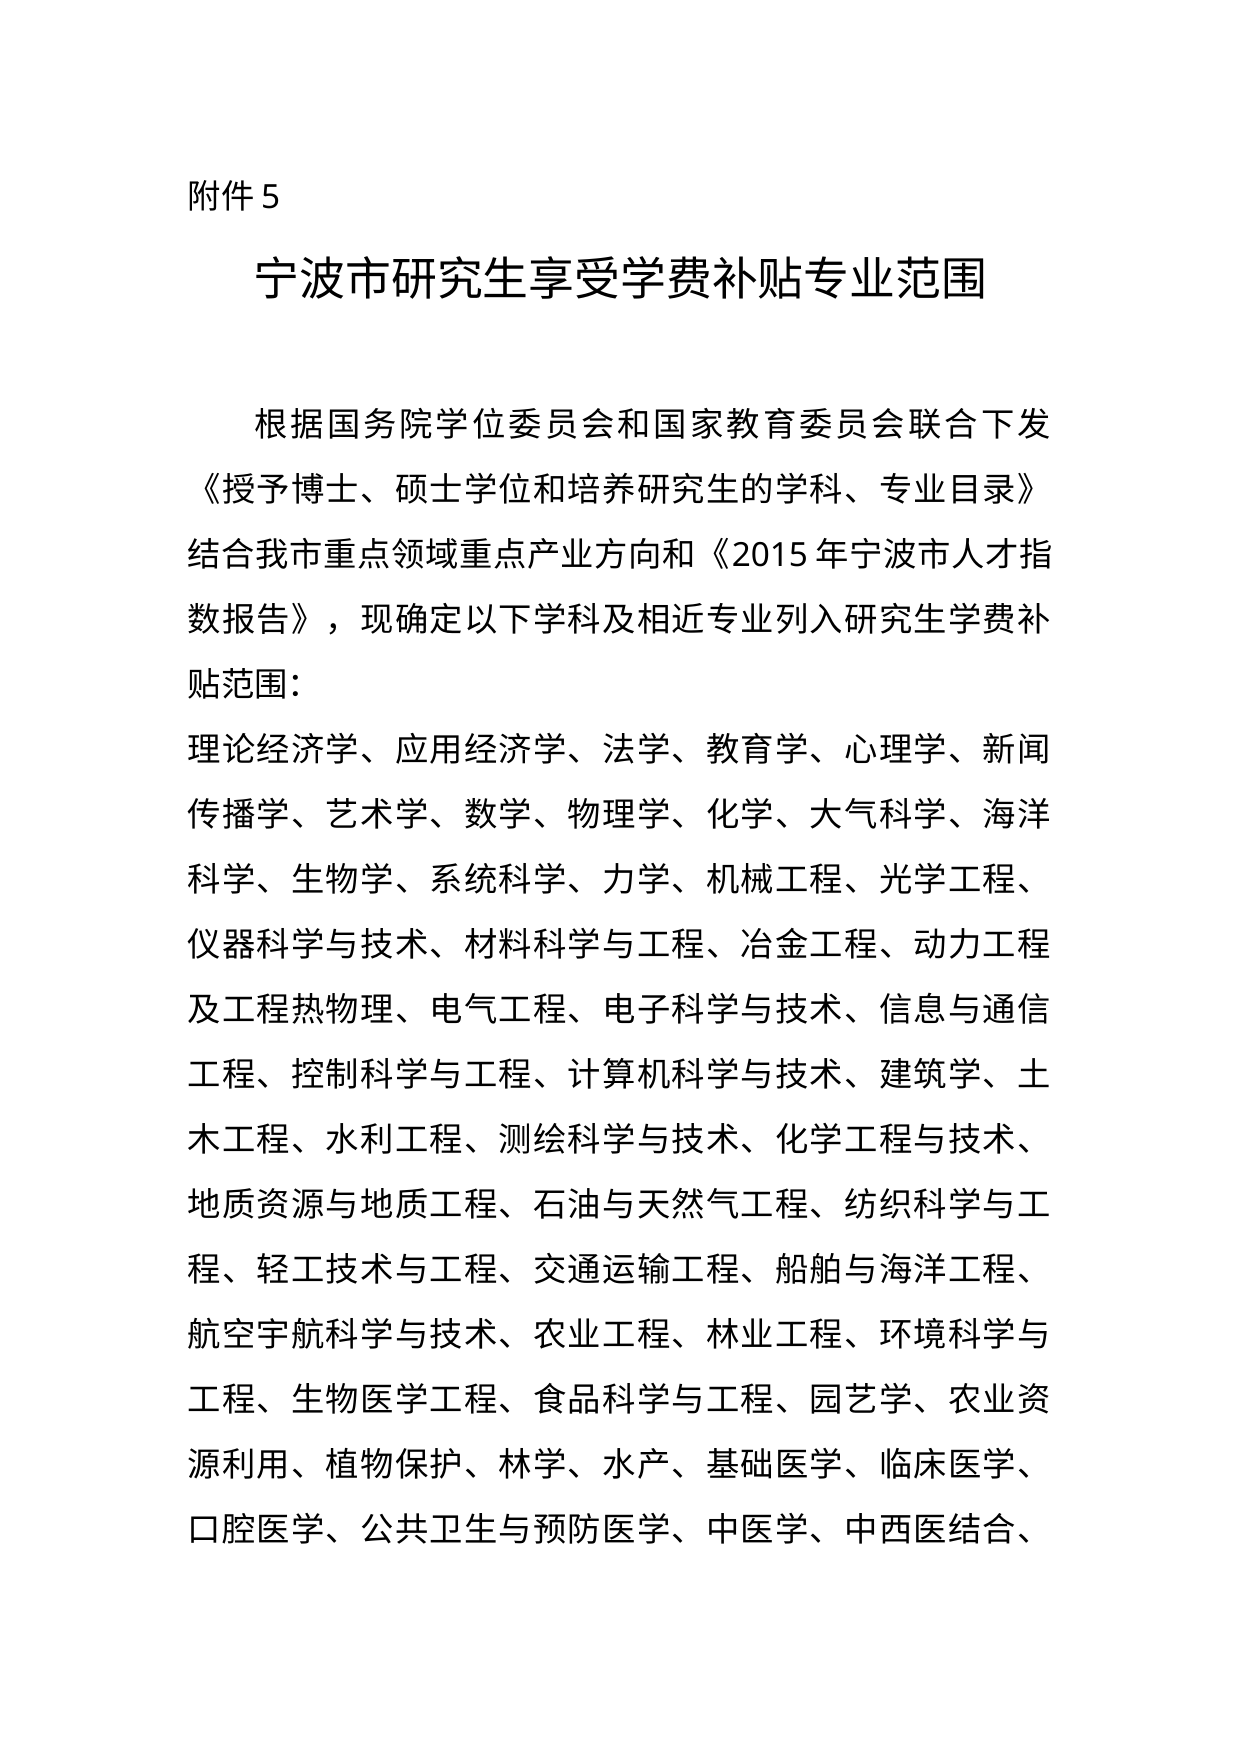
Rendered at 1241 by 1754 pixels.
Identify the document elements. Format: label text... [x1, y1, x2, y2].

text 根据国务院学位委员会和国家教育委员会联合下发《授予博士、硕士学位和培养研究生的学科、专业目录》，结合我市重点领域重点产业方向和《2015年宁波市人才指数报告》，现确定以下学科及相近专业列入研究生学费补贴范围： [187, 389, 1053, 714]
text 宁波市研究生享受学费补贴专业范围 [187, 227, 1053, 324]
text 附件5 [187, 162, 1053, 227]
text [187, 714, 1053, 1559]
